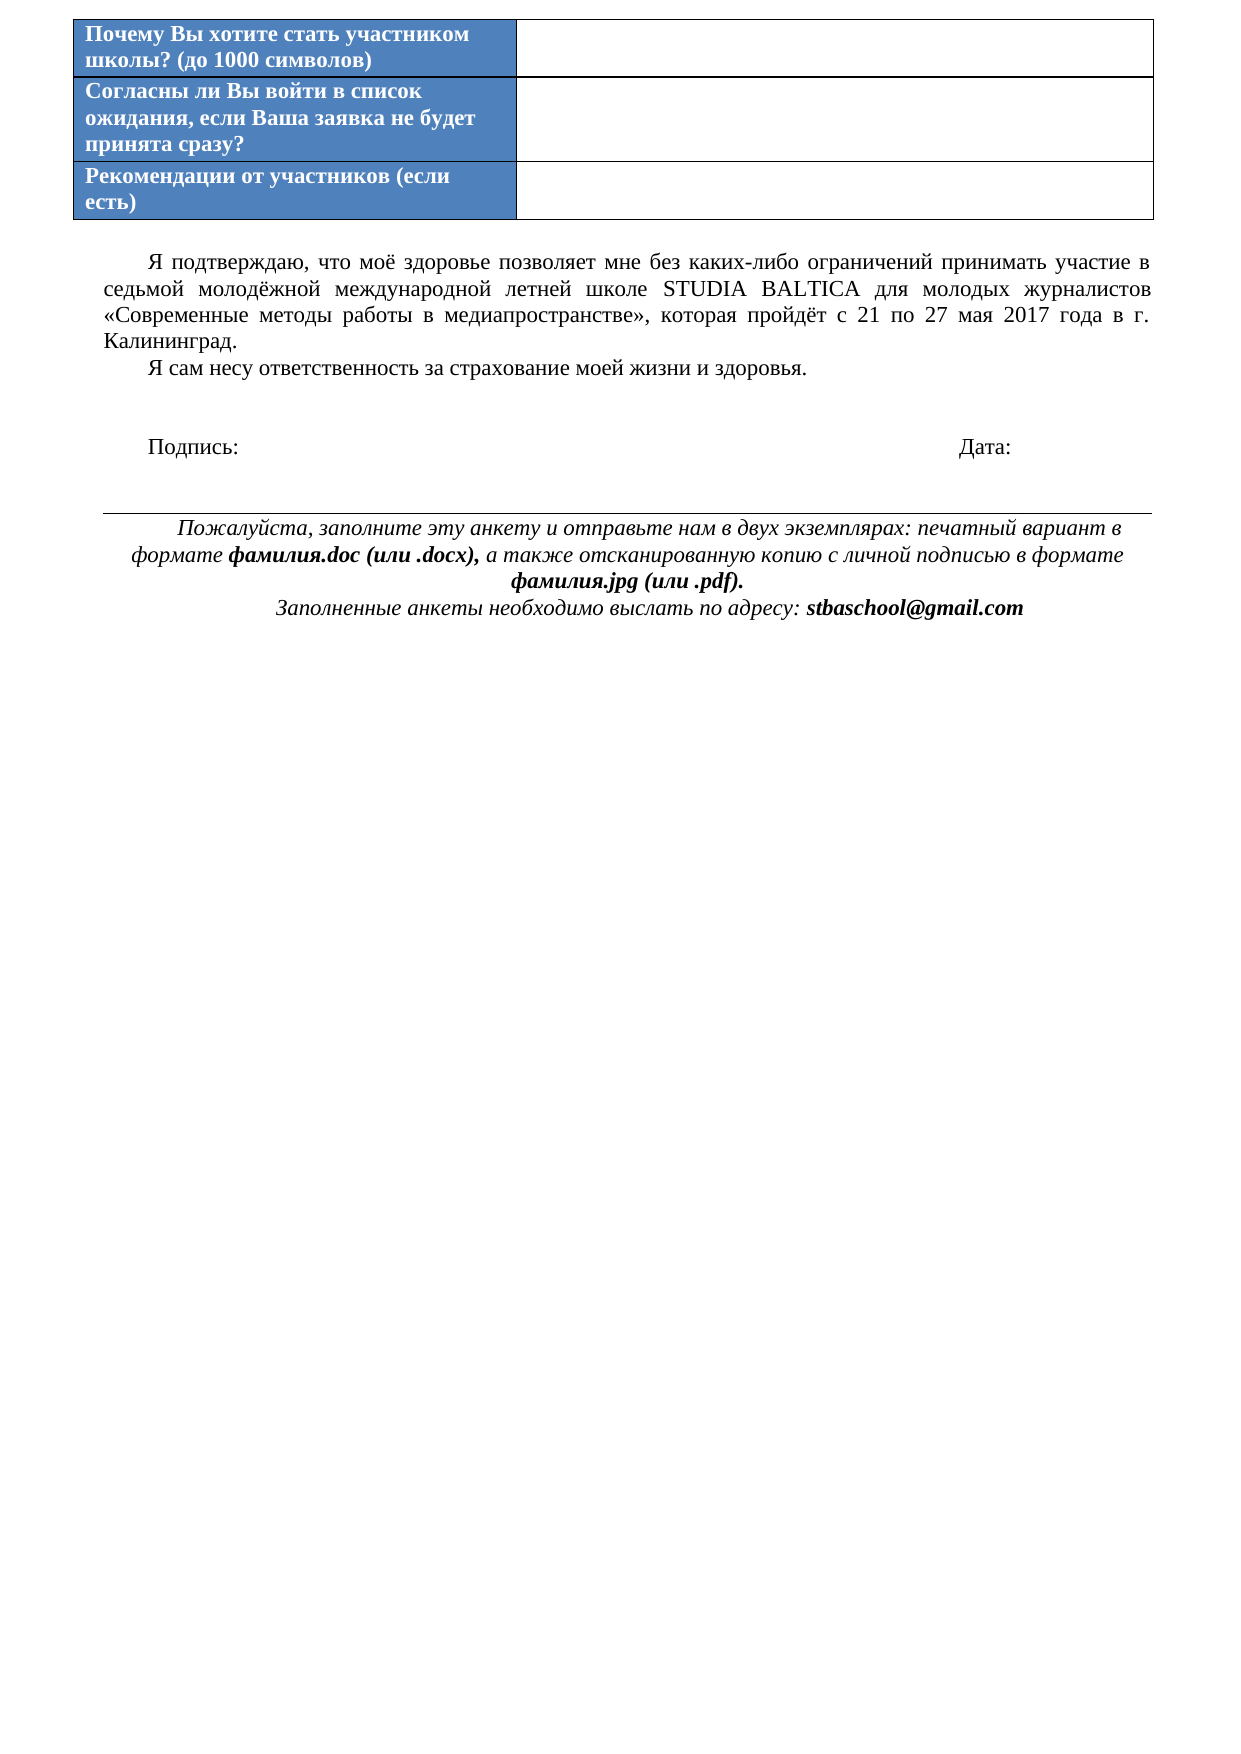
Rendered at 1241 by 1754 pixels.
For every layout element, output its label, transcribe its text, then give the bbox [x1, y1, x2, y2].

table_cell [517, 20, 1153, 76]
text Пожалуйста, заполните эту анкету и отправьте нам в двух экземплярах: печатный вариант в формате фамилия.doc (или .docx), а также отсканированную копию с личной подписью в формате фамилия.jpg (или .pdf). [103, 514, 1152, 593]
table_cell Рекомендации от участников (если есть) [74, 162, 516, 219]
table_cell Согласны ли Вы войти в список ожидания, если Ваша заявка не будет принята сразу? [74, 78, 516, 161]
text Подпись: Дата: [103, 433, 1152, 513]
text Заполненные анкеты необходимо выслать по адресу: stbaschool@gmail.com [103, 593, 1152, 620]
table_cell Почему Вы хотите стать участником школы? (до 1000 символов) [74, 20, 516, 76]
table_cell [517, 78, 1153, 161]
table_cell [517, 162, 1153, 219]
text Я сам несу ответственность за страхование моей жизни и здоровья. [103, 354, 1152, 380]
text Я подтверждаю, что моё здоровье позволяет мне без каких-либо ограничений принимать участие в седьмой молодёжной международной летней школе STUDIA BALTICA для молодых журналистов «Современные методы работы в медиапространстве», которая пройдёт с 21 по 27 мая 2017 года в г. Калининград. [103, 248, 1152, 354]
